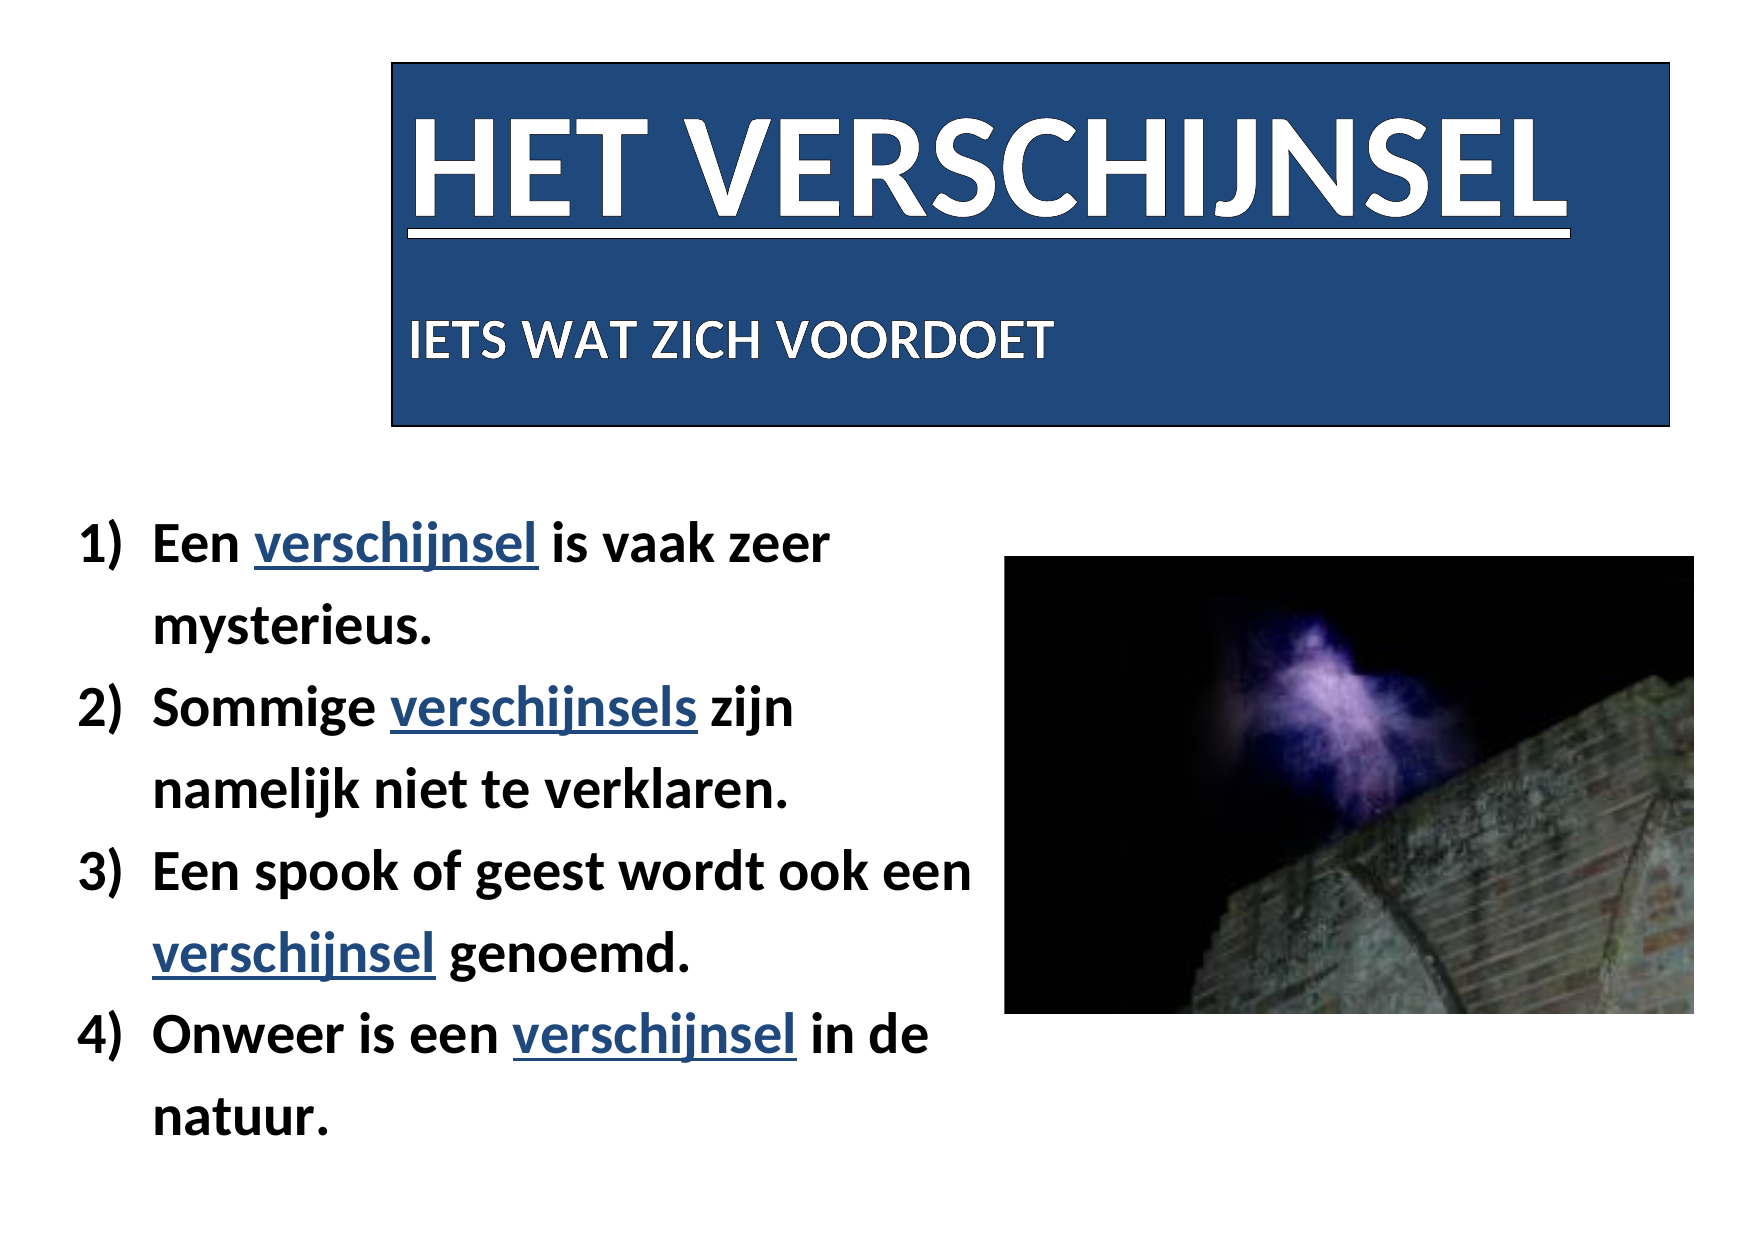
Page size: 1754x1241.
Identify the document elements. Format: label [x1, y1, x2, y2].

picture [1004, 556, 1694, 1014]
